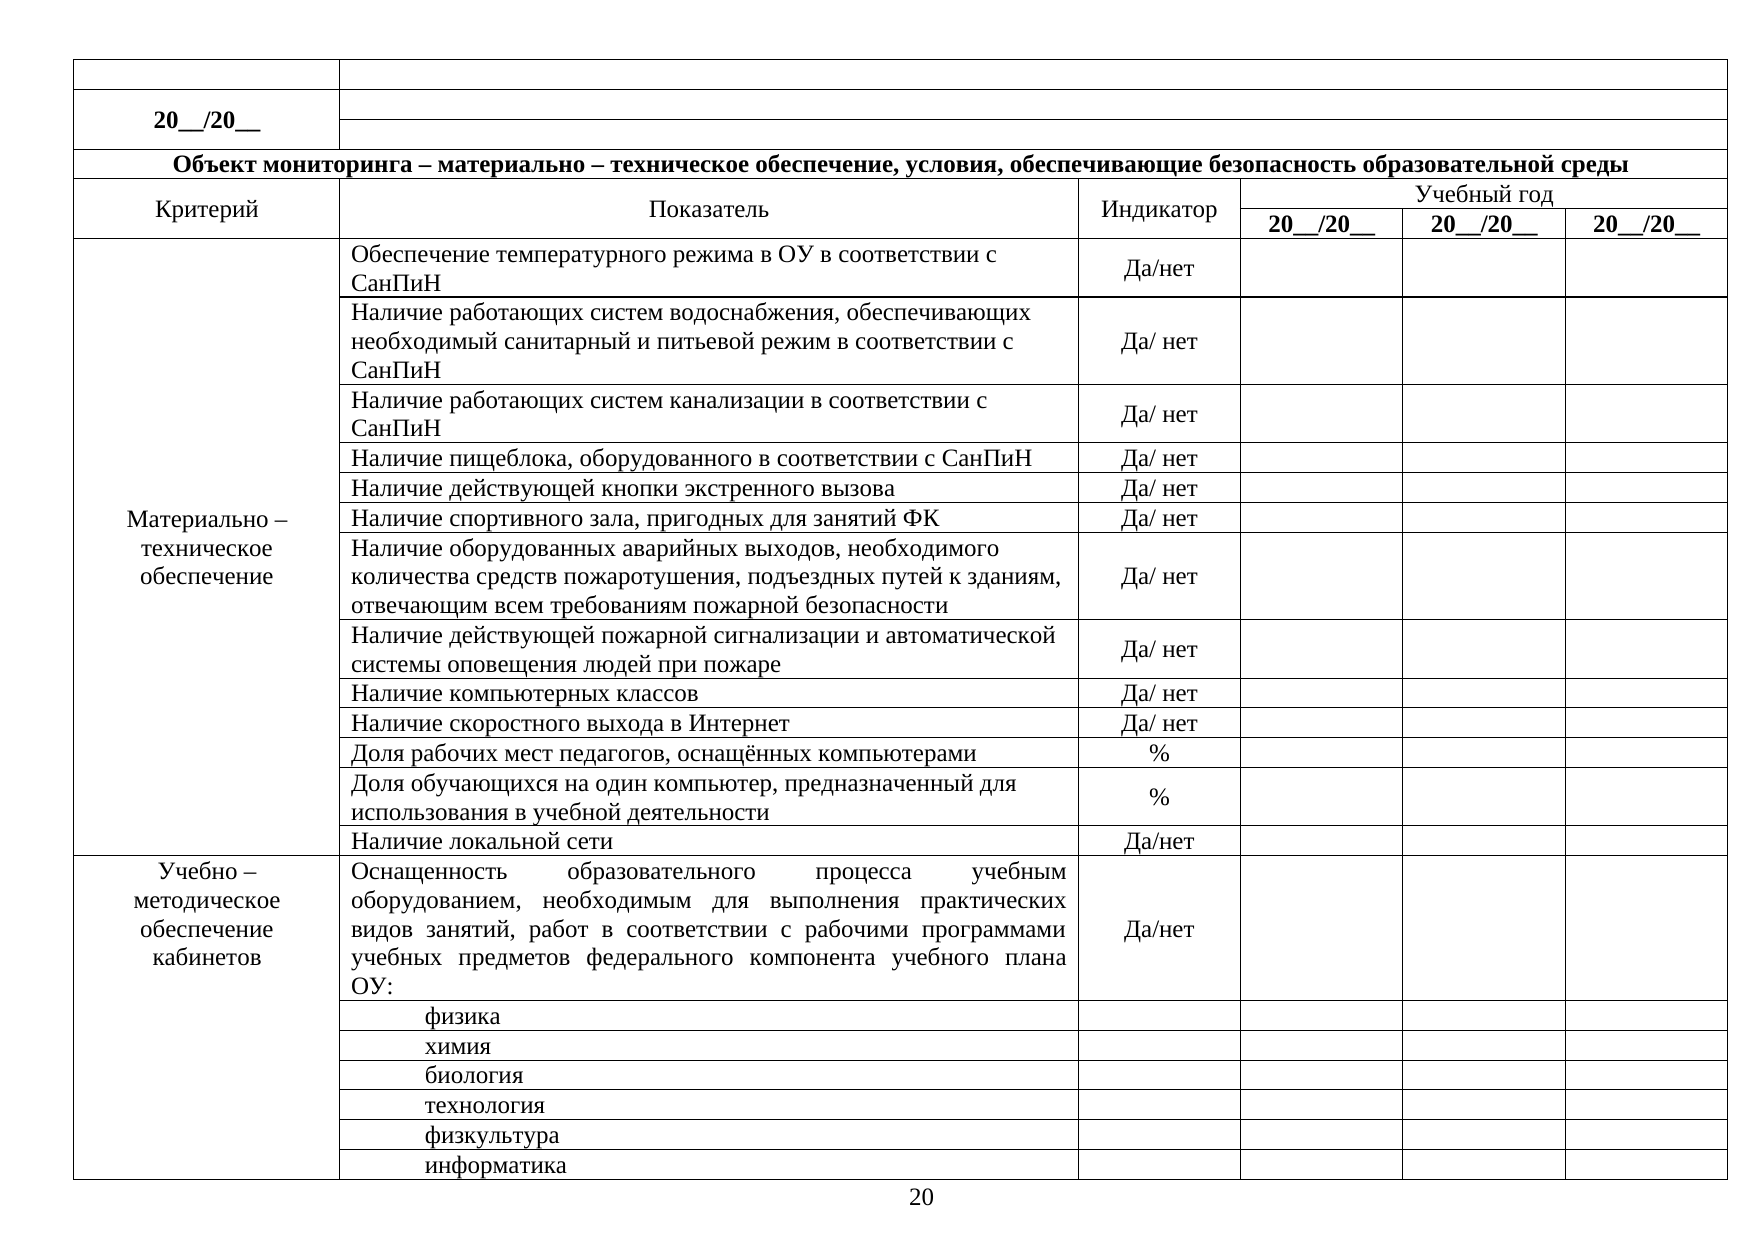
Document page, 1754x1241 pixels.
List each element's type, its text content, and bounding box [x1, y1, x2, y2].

table_cell Наличие пищеблока, оборудованного в соответствии с СанПиН [340, 443, 1078, 472]
table_cell [1403, 443, 1565, 472]
table_cell биология [340, 1061, 1078, 1089]
table_cell [1241, 826, 1402, 855]
table_cell [1079, 1090, 1240, 1119]
table_cell Объект мониторинга – материально – техническое обеспечение, условия, обеспечивающие безопасность образовательной среды [74, 150, 1727, 178]
table_cell [1079, 1001, 1240, 1030]
table_cell [1403, 826, 1565, 855]
table_cell [1566, 708, 1727, 737]
table_cell химия [340, 1031, 1078, 1059]
table_cell [1241, 443, 1402, 472]
table_cell [1241, 620, 1402, 677]
table_cell [1241, 679, 1402, 707]
table_cell [1241, 473, 1402, 502]
table_cell [1566, 826, 1727, 855]
table_cell [1403, 385, 1565, 442]
table_cell Показатель [340, 179, 1078, 238]
table_cell Да/ нет [1079, 708, 1240, 737]
table_cell 20__/20__ [1403, 209, 1565, 238]
table_cell [1241, 503, 1402, 532]
table_cell [1241, 738, 1402, 767]
table_cell Да/ нет [1079, 503, 1240, 532]
table_cell технология [340, 1090, 1078, 1119]
table_cell [1566, 298, 1727, 384]
table_cell Учебно – методическое обеспечение кабинетов [74, 856, 339, 1179]
table_cell 20__/20__ [1241, 209, 1402, 238]
table_cell [1403, 708, 1565, 737]
table_cell [1241, 533, 1402, 619]
table_cell [340, 60, 1727, 89]
table_cell [1566, 679, 1727, 707]
table_cell [1566, 768, 1727, 825]
table_cell Да/ нет [1079, 385, 1240, 442]
table_cell [1241, 1150, 1402, 1179]
table_cell [1566, 443, 1727, 472]
table_cell [1403, 1090, 1565, 1119]
table_cell Материально – техническое обеспечение [74, 239, 339, 855]
table_cell Наличие локальной сети [340, 826, 1078, 855]
table_cell [1566, 503, 1727, 532]
table_cell [1241, 768, 1402, 825]
table_cell [1403, 1031, 1565, 1059]
table_cell Наличие компьютерных классов [340, 679, 1078, 707]
table_cell [1566, 239, 1727, 296]
table_cell [1241, 1120, 1402, 1149]
table_cell [1403, 533, 1565, 619]
table_cell Да/ нет [1079, 473, 1240, 502]
table_cell [1403, 298, 1565, 384]
table_cell Доля обучающихся на один компьютер, предназначенный для использования в учебной деятельности [340, 768, 1078, 825]
table_cell [1079, 1120, 1240, 1149]
table_cell [1403, 768, 1565, 825]
table_cell Наличие действующей кнопки экстренного вызова [340, 473, 1078, 502]
table_cell [1079, 1061, 1240, 1089]
table_cell % [1079, 738, 1240, 767]
table_cell [1403, 679, 1565, 707]
table_cell [1566, 385, 1727, 442]
table_cell Наличие оборудованных аварийных выходов, необходимого количества средств пожаротушения, подъездных путей к зданиям, отвечающим всем требованиям пожарной безопасности [340, 533, 1078, 619]
table_cell Да/нет [1079, 856, 1240, 1000]
table_cell [340, 120, 1727, 148]
table_cell [1079, 1150, 1240, 1179]
table_cell [1079, 1031, 1240, 1059]
table_cell [1241, 1090, 1402, 1119]
table_cell информатика [340, 1150, 1078, 1179]
table_cell Критерий [74, 179, 339, 238]
table_cell [1566, 1001, 1727, 1030]
table_cell Да/нет [1079, 826, 1240, 855]
table_cell 20__/20__ [1566, 209, 1727, 238]
table_cell Учебный год [1241, 179, 1727, 208]
table_cell Обеспечение температурного режима в ОУ в соответствии с СанПиН [340, 239, 1078, 296]
table_cell [1566, 1150, 1727, 1179]
table_cell [1403, 1061, 1565, 1089]
table_cell Оснащенность образовательного процесса учебным оборудованием, необходимым для выполнения практических видов занятий, работ в соответствии с рабочими программами учебных предметов федерального компонента учебного плана ОУ: [340, 856, 1078, 1000]
table_cell Да/ нет [1079, 533, 1240, 619]
table_cell [1403, 738, 1565, 767]
table_cell Наличие действующей пожарной сигнализации и автоматической системы оповещения людей при пожаре [340, 620, 1078, 677]
table_cell [1403, 1150, 1565, 1179]
table_cell Да/нет [1079, 239, 1240, 296]
table_cell Да/ нет [1079, 298, 1240, 384]
table_cell Да/ нет [1079, 679, 1240, 707]
table_cell [1241, 298, 1402, 384]
table_cell Наличие работающих систем водоснабжения, обеспечивающих необходимый санитарный и питьевой режим в соответствии с СанПиН [340, 298, 1078, 384]
table_cell [1566, 738, 1727, 767]
table_cell [1241, 1061, 1402, 1089]
table_cell [1241, 708, 1402, 737]
table_cell [1566, 1031, 1727, 1059]
table_cell Да/ нет [1079, 620, 1240, 677]
table_cell Доля рабочих мест педагогов, оснащённых компьютерами [340, 738, 1078, 767]
table_cell физика [340, 1001, 1078, 1030]
table_cell [1566, 533, 1727, 619]
table_cell Наличие скоростного выхода в Интернет [340, 708, 1078, 737]
table_cell [1403, 239, 1565, 296]
table_cell [1403, 1001, 1565, 1030]
table_cell [1566, 473, 1727, 502]
table_cell Индикатор [1079, 179, 1240, 238]
table_cell [1241, 1001, 1402, 1030]
table_cell 20__/20__ [74, 90, 339, 148]
table_cell [1241, 1031, 1402, 1059]
table_cell [1403, 856, 1565, 1000]
table_cell [340, 90, 1727, 119]
table_cell [1403, 1120, 1565, 1149]
table_cell [1566, 1120, 1727, 1149]
table_cell [1566, 1090, 1727, 1119]
table_cell % [1079, 768, 1240, 825]
table_cell Наличие спортивного зала, пригодных для занятий ФК [340, 503, 1078, 532]
table_cell [1241, 385, 1402, 442]
table_cell [1403, 503, 1565, 532]
table_cell [1241, 856, 1402, 1000]
table_cell [1566, 1061, 1727, 1089]
table_cell физкультура [340, 1120, 1078, 1149]
table_cell [1403, 620, 1565, 677]
table_cell Наличие работающих систем канализации в соответствии с СанПиН [340, 385, 1078, 442]
table_cell [1566, 620, 1727, 677]
table_cell [1403, 473, 1565, 502]
table_cell [1566, 856, 1727, 1000]
table_cell [1241, 239, 1402, 296]
table_cell Да/ нет [1079, 443, 1240, 472]
